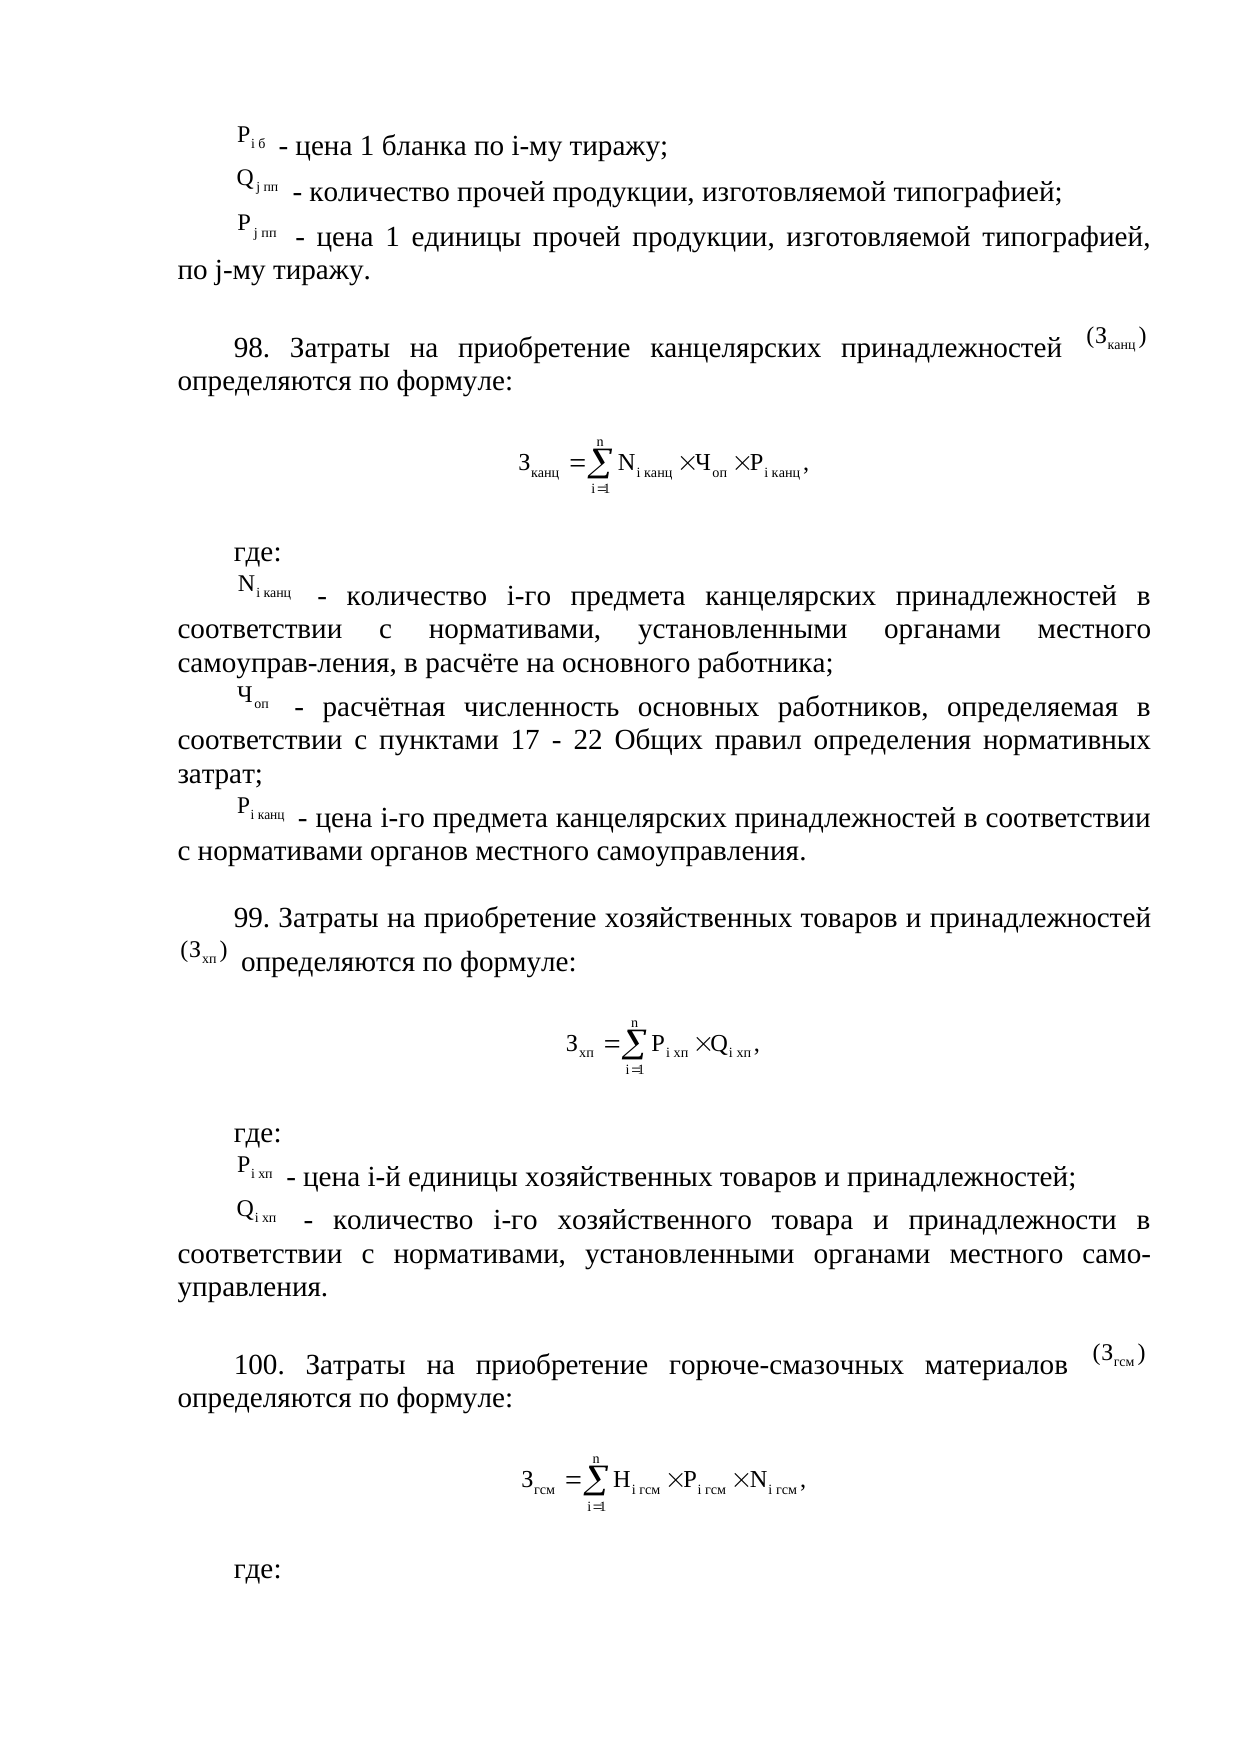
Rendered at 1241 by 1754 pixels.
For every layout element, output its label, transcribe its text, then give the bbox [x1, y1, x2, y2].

text - количество i-го хозяйственного товара и принадлежности в соответствии с нормативами, установленными органами местного само-управления. [177, 1192, 1152, 1303]
text где: [177, 1115, 1152, 1148]
text - количество i-го предмета канцелярских принадлежностей в соответствии с нормативами, установленными органами местного самоуправ-ления, в расчёте на основного работника; [177, 568, 1152, 679]
text 99. Затраты на приобретение хозяйственных товаров и принадлежностей определяются по формуле: [177, 900, 1152, 978]
text - количество прочей продукции, изготовляемой типографией; [177, 162, 1152, 207]
text 98. Затраты на приобретение канцелярских принадлежностей определяются по формуле: [177, 319, 1152, 397]
text - цена 1 бланка по i-му тиражу; [177, 118, 1152, 162]
text - цена i-й единицы хозяйственных товаров и принадлежностей; [177, 1148, 1152, 1192]
text - расчётная численность основных работников, определяемая в соответствии с пунктами 17 - 22 Общих правил определения нормативных затрат; [177, 679, 1152, 789]
text 100. Затраты на приобретение горюче-смазочных материалов определяются по формуле: [177, 1337, 1152, 1414]
text где: [177, 534, 1152, 568]
text - цена 1 единицы прочей продукции, изготовляемой типографией, по j-му тиражу. [177, 207, 1152, 286]
text - цена i-го предмета канцелярских принадлежностей в соответствии с нормативами органов местного самоуправления. [177, 789, 1152, 867]
text где: [177, 1551, 1152, 1585]
